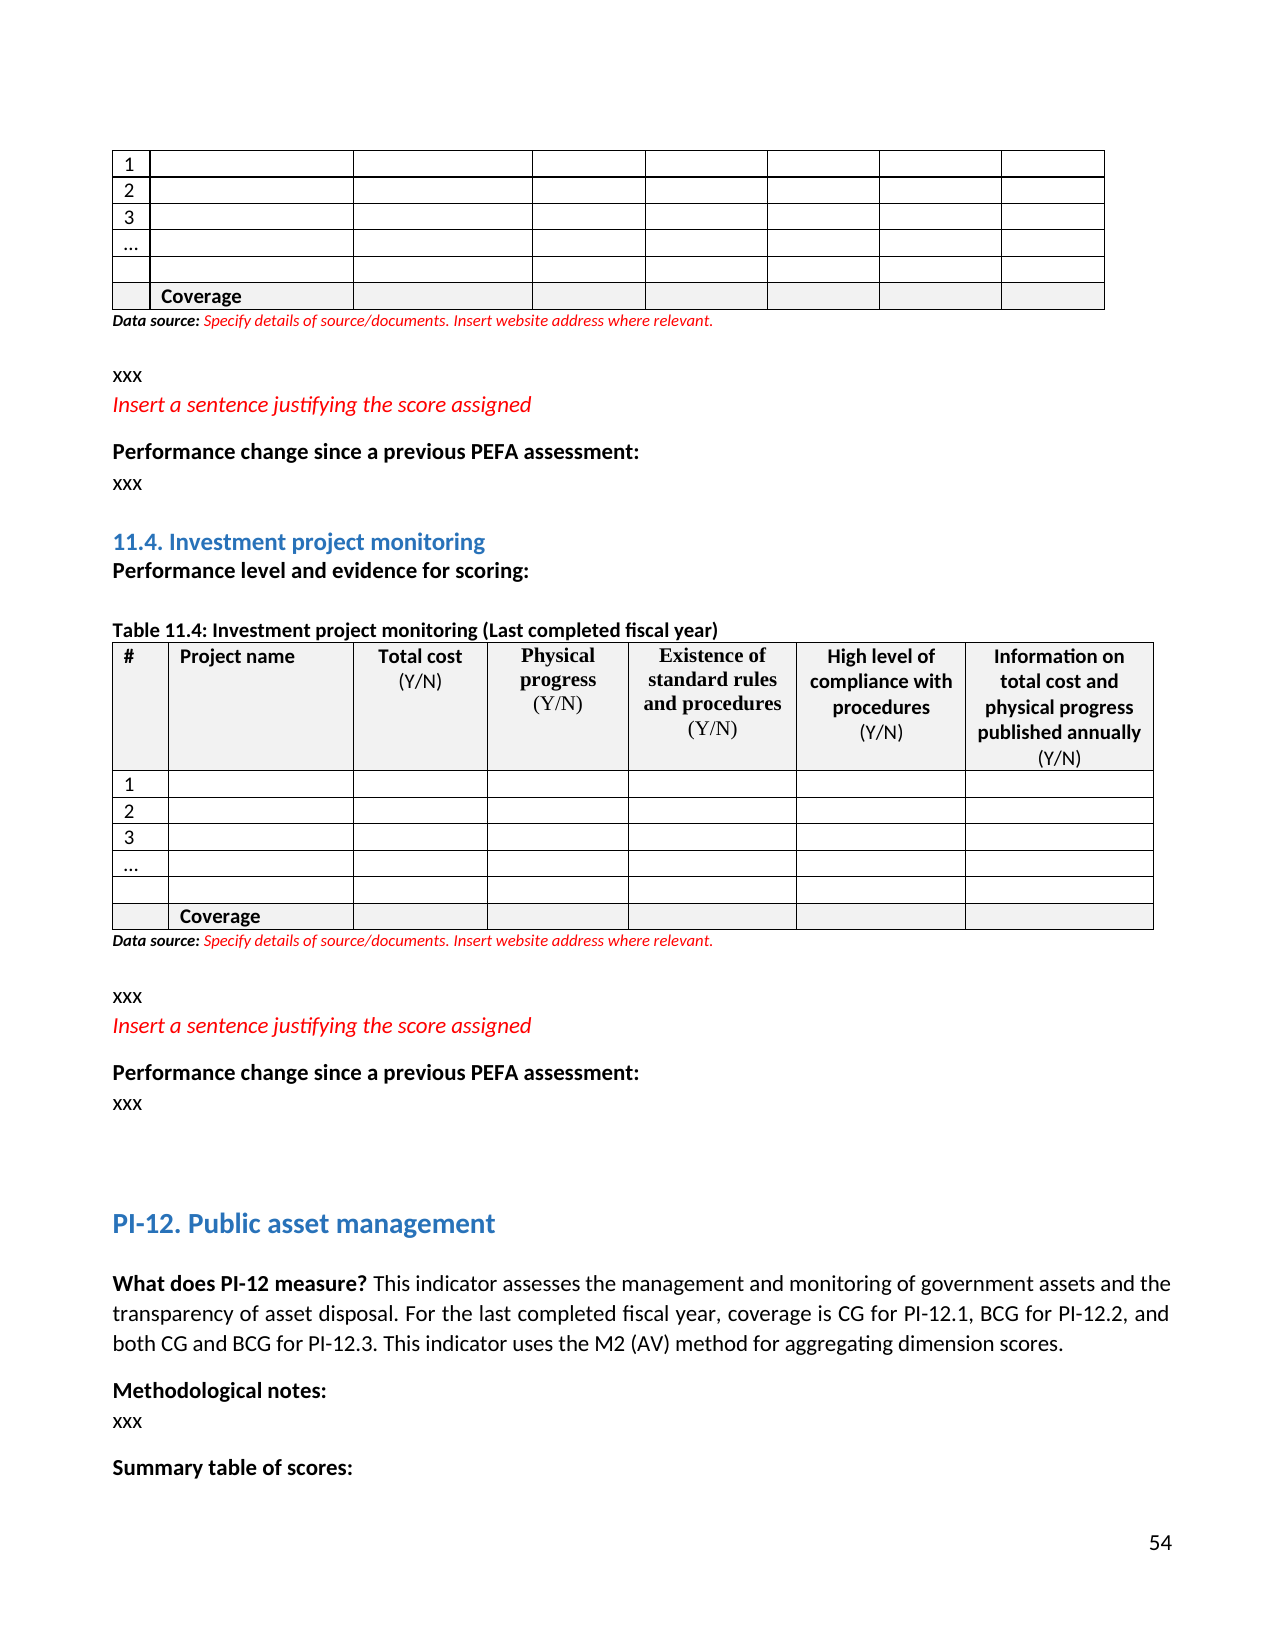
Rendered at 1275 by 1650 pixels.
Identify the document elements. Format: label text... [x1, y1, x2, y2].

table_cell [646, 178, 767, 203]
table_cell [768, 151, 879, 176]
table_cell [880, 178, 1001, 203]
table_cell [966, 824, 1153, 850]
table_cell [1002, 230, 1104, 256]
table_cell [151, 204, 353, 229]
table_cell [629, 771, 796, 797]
text Summary table of scores: [112, 1453, 1172, 1481]
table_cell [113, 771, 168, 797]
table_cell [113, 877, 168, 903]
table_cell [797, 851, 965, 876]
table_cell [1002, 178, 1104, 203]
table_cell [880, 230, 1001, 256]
text 11.4. Investment project monitoring [112, 526, 1172, 556]
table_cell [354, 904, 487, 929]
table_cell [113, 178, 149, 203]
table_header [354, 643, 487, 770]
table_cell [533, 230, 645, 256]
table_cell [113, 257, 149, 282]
text Methodological notes: [112, 1376, 1172, 1404]
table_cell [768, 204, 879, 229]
text xxx [112, 1088, 1172, 1116]
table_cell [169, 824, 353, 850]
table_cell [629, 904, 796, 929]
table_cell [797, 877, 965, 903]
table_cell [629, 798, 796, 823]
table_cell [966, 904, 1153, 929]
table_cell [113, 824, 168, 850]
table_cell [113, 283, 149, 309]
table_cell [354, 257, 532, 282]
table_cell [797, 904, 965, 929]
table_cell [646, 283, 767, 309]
text Data source: Specify details of source/documents. Insert website address where relevant. [112, 930, 1172, 950]
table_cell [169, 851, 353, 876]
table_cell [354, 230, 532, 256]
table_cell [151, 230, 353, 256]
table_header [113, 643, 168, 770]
text Performance change since a previous PEFA assessment: [112, 1058, 1172, 1086]
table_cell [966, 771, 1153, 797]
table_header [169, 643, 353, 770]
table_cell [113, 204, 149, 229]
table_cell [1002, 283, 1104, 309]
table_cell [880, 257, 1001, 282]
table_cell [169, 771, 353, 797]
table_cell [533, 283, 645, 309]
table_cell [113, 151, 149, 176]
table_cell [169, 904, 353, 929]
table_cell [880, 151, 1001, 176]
text Data source: Specify details of source/documents. Insert website address where relevant. [112, 310, 1172, 330]
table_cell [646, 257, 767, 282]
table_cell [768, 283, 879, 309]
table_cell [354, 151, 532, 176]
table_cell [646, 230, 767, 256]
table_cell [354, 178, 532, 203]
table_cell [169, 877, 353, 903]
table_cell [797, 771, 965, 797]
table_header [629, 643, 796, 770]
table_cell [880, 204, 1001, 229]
text PI-12. Public asset management [112, 1205, 1172, 1241]
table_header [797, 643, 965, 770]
text Performance change since a previous PEFA assessment: [112, 437, 1172, 465]
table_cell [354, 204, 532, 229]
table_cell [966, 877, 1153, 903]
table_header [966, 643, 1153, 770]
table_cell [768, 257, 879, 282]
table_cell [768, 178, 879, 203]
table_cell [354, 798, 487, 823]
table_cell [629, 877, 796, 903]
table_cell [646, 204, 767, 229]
text What does PI-12 measure? This indicator assesses the management and monitoring of government assets and the transparency of asset disposal. For the last completed fiscal year, coverage is CG for PI-12.1, BCG for PI-12.2, and both CG and BCG for PI-12.3. This indicator uses the M2 (AV) method for aggregating dimension scores. [112, 1269, 1172, 1357]
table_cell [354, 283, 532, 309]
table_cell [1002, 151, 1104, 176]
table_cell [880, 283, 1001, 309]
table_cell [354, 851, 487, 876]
text xxx [112, 468, 1172, 496]
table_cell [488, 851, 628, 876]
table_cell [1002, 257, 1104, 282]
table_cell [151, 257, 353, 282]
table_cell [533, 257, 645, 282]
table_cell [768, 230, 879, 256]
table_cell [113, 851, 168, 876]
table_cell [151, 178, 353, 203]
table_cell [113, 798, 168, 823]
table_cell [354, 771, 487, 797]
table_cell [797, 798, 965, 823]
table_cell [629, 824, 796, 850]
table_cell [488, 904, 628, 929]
text Performance level and evidence for scoring: [112, 556, 1172, 584]
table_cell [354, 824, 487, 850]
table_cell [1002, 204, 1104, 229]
text Table 11.4: Investment project monitoring (Last completed fiscal year) [112, 617, 1172, 642]
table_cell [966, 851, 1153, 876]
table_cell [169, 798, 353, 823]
text xxx [112, 981, 1172, 1009]
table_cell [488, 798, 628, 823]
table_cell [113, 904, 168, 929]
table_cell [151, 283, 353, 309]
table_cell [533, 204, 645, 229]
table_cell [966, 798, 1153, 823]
text Insert a sentence justifying the score assigned [112, 1011, 1172, 1039]
text xxx [112, 1406, 1172, 1434]
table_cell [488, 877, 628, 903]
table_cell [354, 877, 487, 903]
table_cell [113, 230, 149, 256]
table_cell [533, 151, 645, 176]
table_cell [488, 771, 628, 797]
text xxx [112, 360, 1172, 388]
text Insert a sentence justifying the score assigned [112, 391, 1172, 418]
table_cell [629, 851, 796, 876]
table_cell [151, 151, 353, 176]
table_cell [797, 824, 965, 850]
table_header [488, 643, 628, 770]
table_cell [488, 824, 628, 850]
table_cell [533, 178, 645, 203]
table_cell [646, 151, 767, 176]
